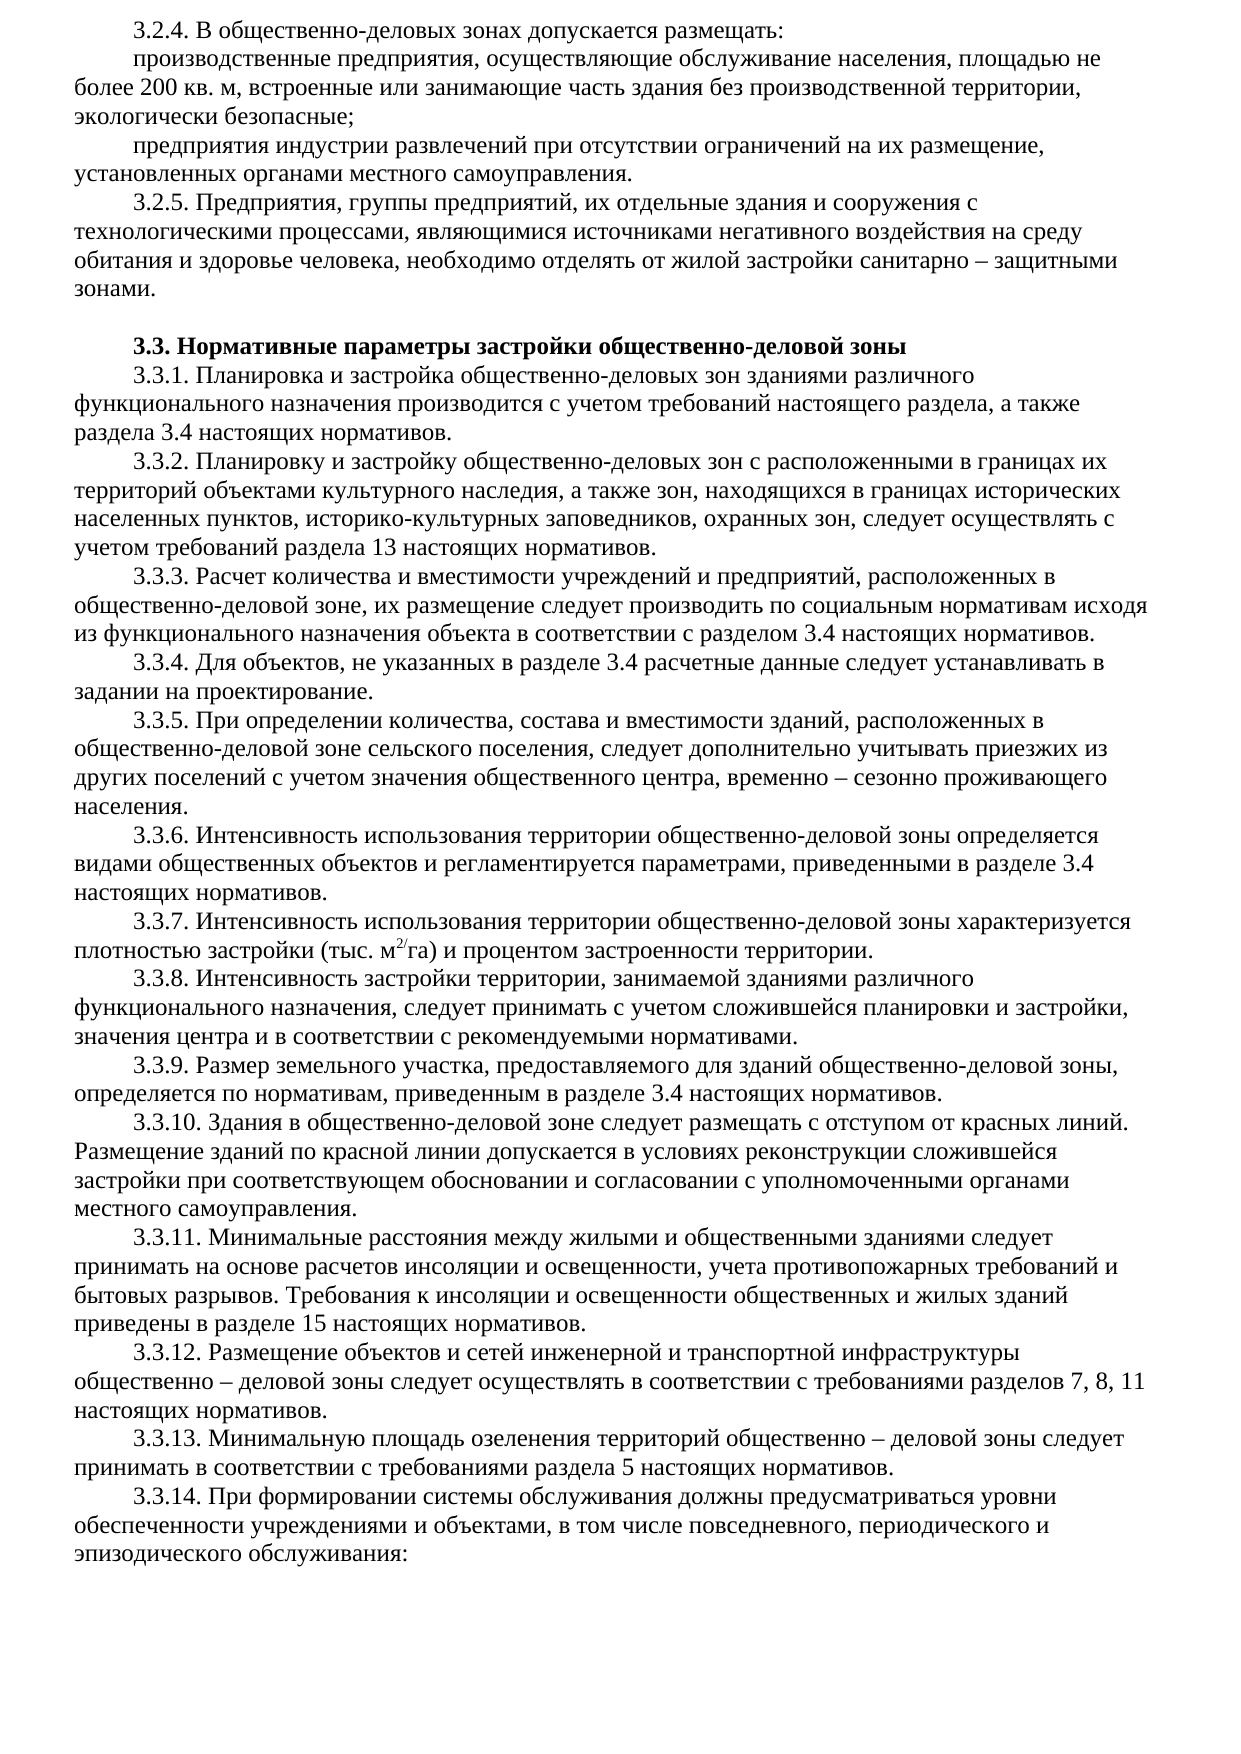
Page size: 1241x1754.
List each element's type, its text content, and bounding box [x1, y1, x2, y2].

text 3.3.8. Интенсивность застройки территории, занимаемой зданиями различного функционального назначения, следует принимать с учетом сложившейся планировки и застройки, значения центра и в соответствии с рекомендуемыми нормативами. [74, 963, 1152, 1050]
text производственные предприятия, осуществляющие обслуживание населения, площадью не более 200 кв. м, встроенные или занимающие часть здания без производственной территории, экологически безопасные; [74, 43, 1152, 130]
text 3.3.5. При определении количества, состава и вместимости зданий, расположенных в общественно-деловой зоне сельского поселения, следует дополнительно учитывать приезжих из других поселений с учетом значения общественного центра, временно – сезонно проживающего населения. [74, 705, 1152, 820]
text 3.3.13. Минимальную площадь озеленения территорий общественно – деловой зоны следует принимать в соответствии с требованиями раздела 5 настоящих нормативов. [74, 1423, 1152, 1481]
text 3.3.9. Размер земельного участка, предоставляемого для зданий общественно-деловой зоны, определяется по нормативам, приведенным в разделе 3.4 настоящих нормативов. [74, 1050, 1152, 1107]
text 3.2.5. Предприятия, группы предприятий, их отдельные здания и сооружения с технологическими процессами, являющимися источниками негативного воздействия на среду обитания и здоровье человека, необходимо отделять от жилой застройки санитарно – защитными зонами. [74, 187, 1152, 302]
text 3.3.3. Расчет количества и вместимости учреждений и предприятий, расположенных в общественно-деловой зоне, их размещение следует производить по социальным нормативам исходя из функционального назначения объекта в соответствии с разделом 3.4 настоящих нормативов. [74, 561, 1152, 647]
text 3.3.4. Для объектов, не указанных в разделе 3.4 расчетные данные следует устанавливать в задании на проектирование. [74, 647, 1152, 705]
text 3.2.4. В общественно-деловых зонах допускается размещать: [74, 15, 1152, 43]
text 3.3.11. Минимальные расстояния между жилыми и общественными зданиями следует принимать на основе расчетов инсоляции и освещенности, учета противопожарных требований и бытовых разрывов. Требования к инсоляции и освещенности общественных и жилых зданий приведены в разделе 15 настоящих нормативов. [74, 1222, 1152, 1337]
text 3.3.6. Интенсивность использования территории общественно-деловой зоны определяется видами общественных объектов и регламентируется параметрами, приведенными в разделе 3.4 настоящих нормативов. [74, 820, 1152, 906]
text 3.3.10. Здания в общественно-деловой зоне следует размещать с отступом от красных линий. Размещение зданий по красной линии допускается в условиях реконструкции сложившейся застройки при соответствующем обосновании и согласовании с уполномоченными органами местного самоуправления. [74, 1107, 1152, 1222]
text 3.3.7. Интенсивность использования территории общественно-деловой зоны характеризуется плотностью застройки (тыс. м2/га) и процентом застроенности территории. [74, 906, 1152, 963]
text 3.3.14. При формировании системы обслуживания должны предусматриваться уровни обеспеченности учреждениями и объектами, в том числе повседневного, периодического и эпизодического обслуживания: [74, 1481, 1152, 1567]
text 3.3.2. Планировку и застройку общественно-деловых зон с расположенными в границах их территорий объектами культурного наследия, а также зон, находящихся в границах исторических населенных пунктов, историко-культурных заповедников, охранных зон, следует осуществлять с учетом требований раздела 13 настоящих нормативов. [74, 446, 1152, 561]
text 3.3. Нормативные параметры застройки общественно-деловой зоны [74, 331, 1152, 360]
text 3.3.12. Размещение объектов и сетей инженерной и транспортной инфраструктуры общественно – деловой зоны следует осуществлять в соответствии с требованиями разделов 7, 8, 11 настоящих нормативов. [74, 1337, 1152, 1423]
text предприятия индустрии развлечений при отсутствии ограничений на их размещение, установленных органами местного самоуправления. [74, 130, 1152, 187]
text 3.3.1. Планировка и застройка общественно-деловых зон зданиями различного функционального назначения производится с учетом требований настоящего раздела, а также раздела 3.4 настоящих нормативов. [74, 360, 1152, 446]
